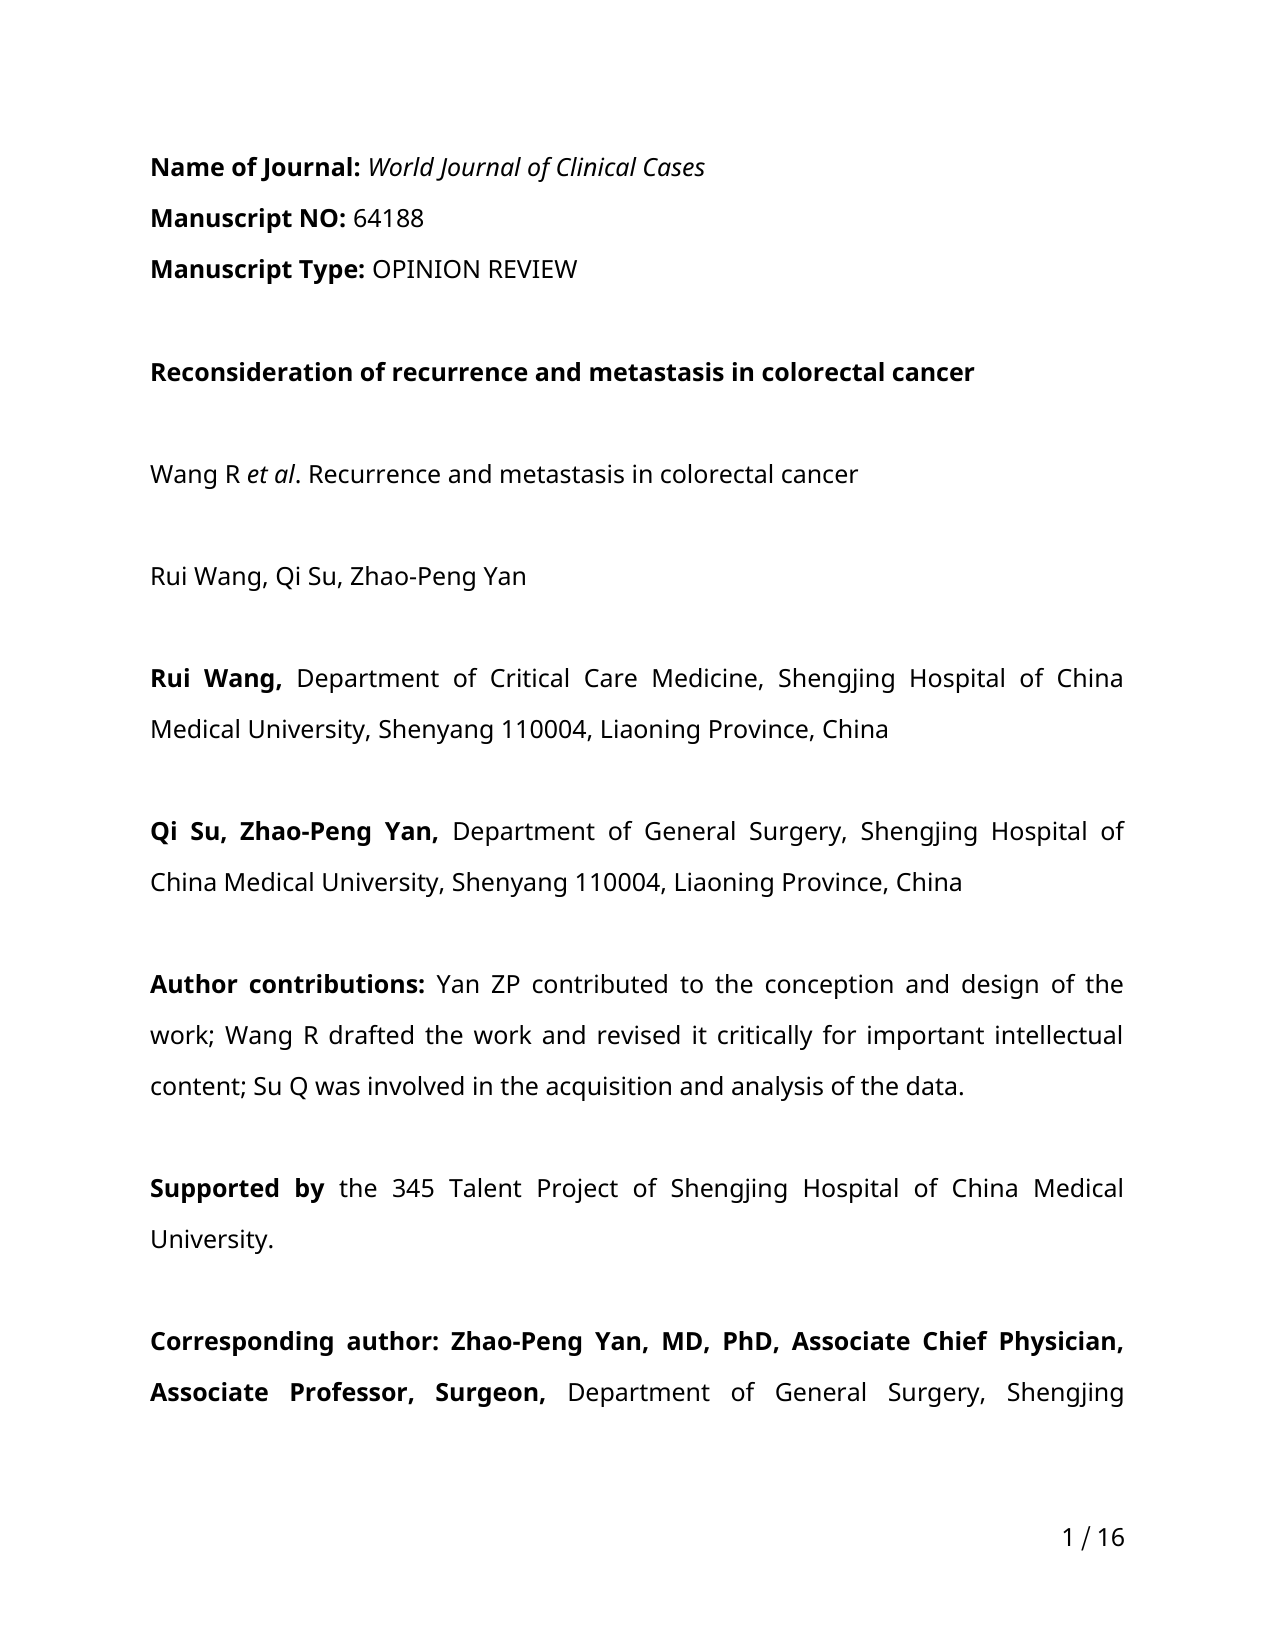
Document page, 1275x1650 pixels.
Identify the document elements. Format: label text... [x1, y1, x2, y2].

text Author contributions: Yan ZP contributed to the conception and design of the work; Wang R drafted the work and revised it critically for important intellectual content; Su Q was involved in the acquisition and analysis of the data. [150, 967, 1125, 1103]
text Manuscript Type: OPINION REVIEW [150, 252, 1125, 286]
text Reconsideration of recurrence and metastasis in colorectal cancer [150, 354, 1125, 388]
text Wang R et al. Recurrence and metastasis in colorectal cancer [150, 456, 1125, 490]
text Rui Wang, Department of Critical Care Medicine, Shengjing Hospital of China Medical University, Shenyang 110004, Liaoning Province, China [150, 660, 1125, 746]
text Qi Su, Zhao-Peng Yan, Department of General Surgery, Shengjing Hospital of China Medical University, Shenyang 110004, Liaoning Province, China [150, 813, 1125, 899]
text Rui Wang, Qi Su, Zhao-Peng Yan [150, 558, 1125, 592]
text Supported by the 345 Talent Project of Shengjing Hospital of China Medical University. [150, 1171, 1125, 1256]
text Name of Journal: World Journal of Clinical Cases [150, 150, 1125, 184]
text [150, 1324, 1125, 1409]
text Manuscript NO: 64188 [150, 201, 1125, 235]
